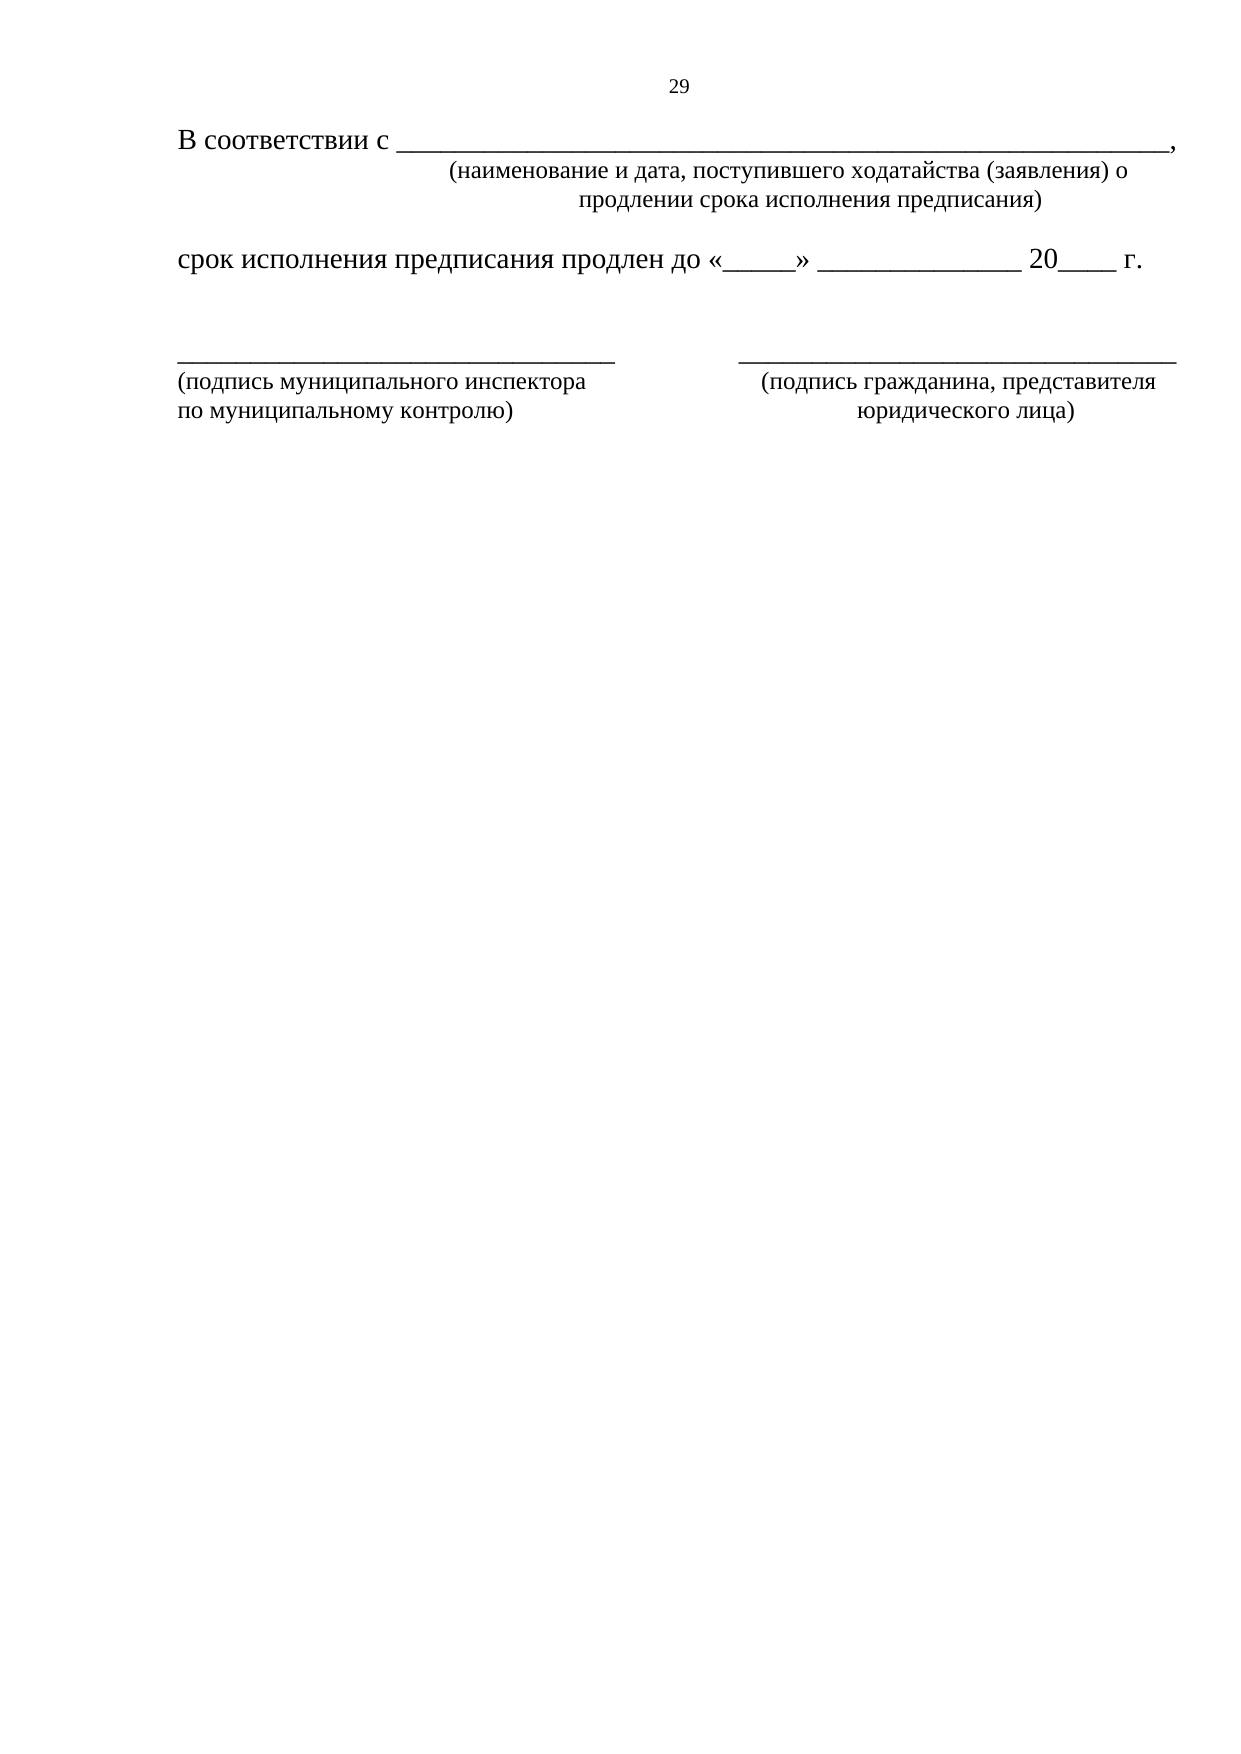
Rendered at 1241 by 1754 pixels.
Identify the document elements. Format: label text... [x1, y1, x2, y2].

text (наименование и дата, поступившего ходатайства (заявления) о [177, 155, 1181, 184]
text ______________________________ ______________________________ (подпись муниципального инспектора (подпись гражданина, представителя [177, 333, 1181, 395]
text В соответствии с _____________________________________________________, [177, 122, 1181, 155]
text срок исполнения предписания продлен до «_____» ______________ 20____ г. [177, 242, 1181, 275]
text продлении срока исполнения предписания) [177, 184, 1181, 213]
text по муниципальному контролю) юридического лица) [177, 395, 1181, 424]
